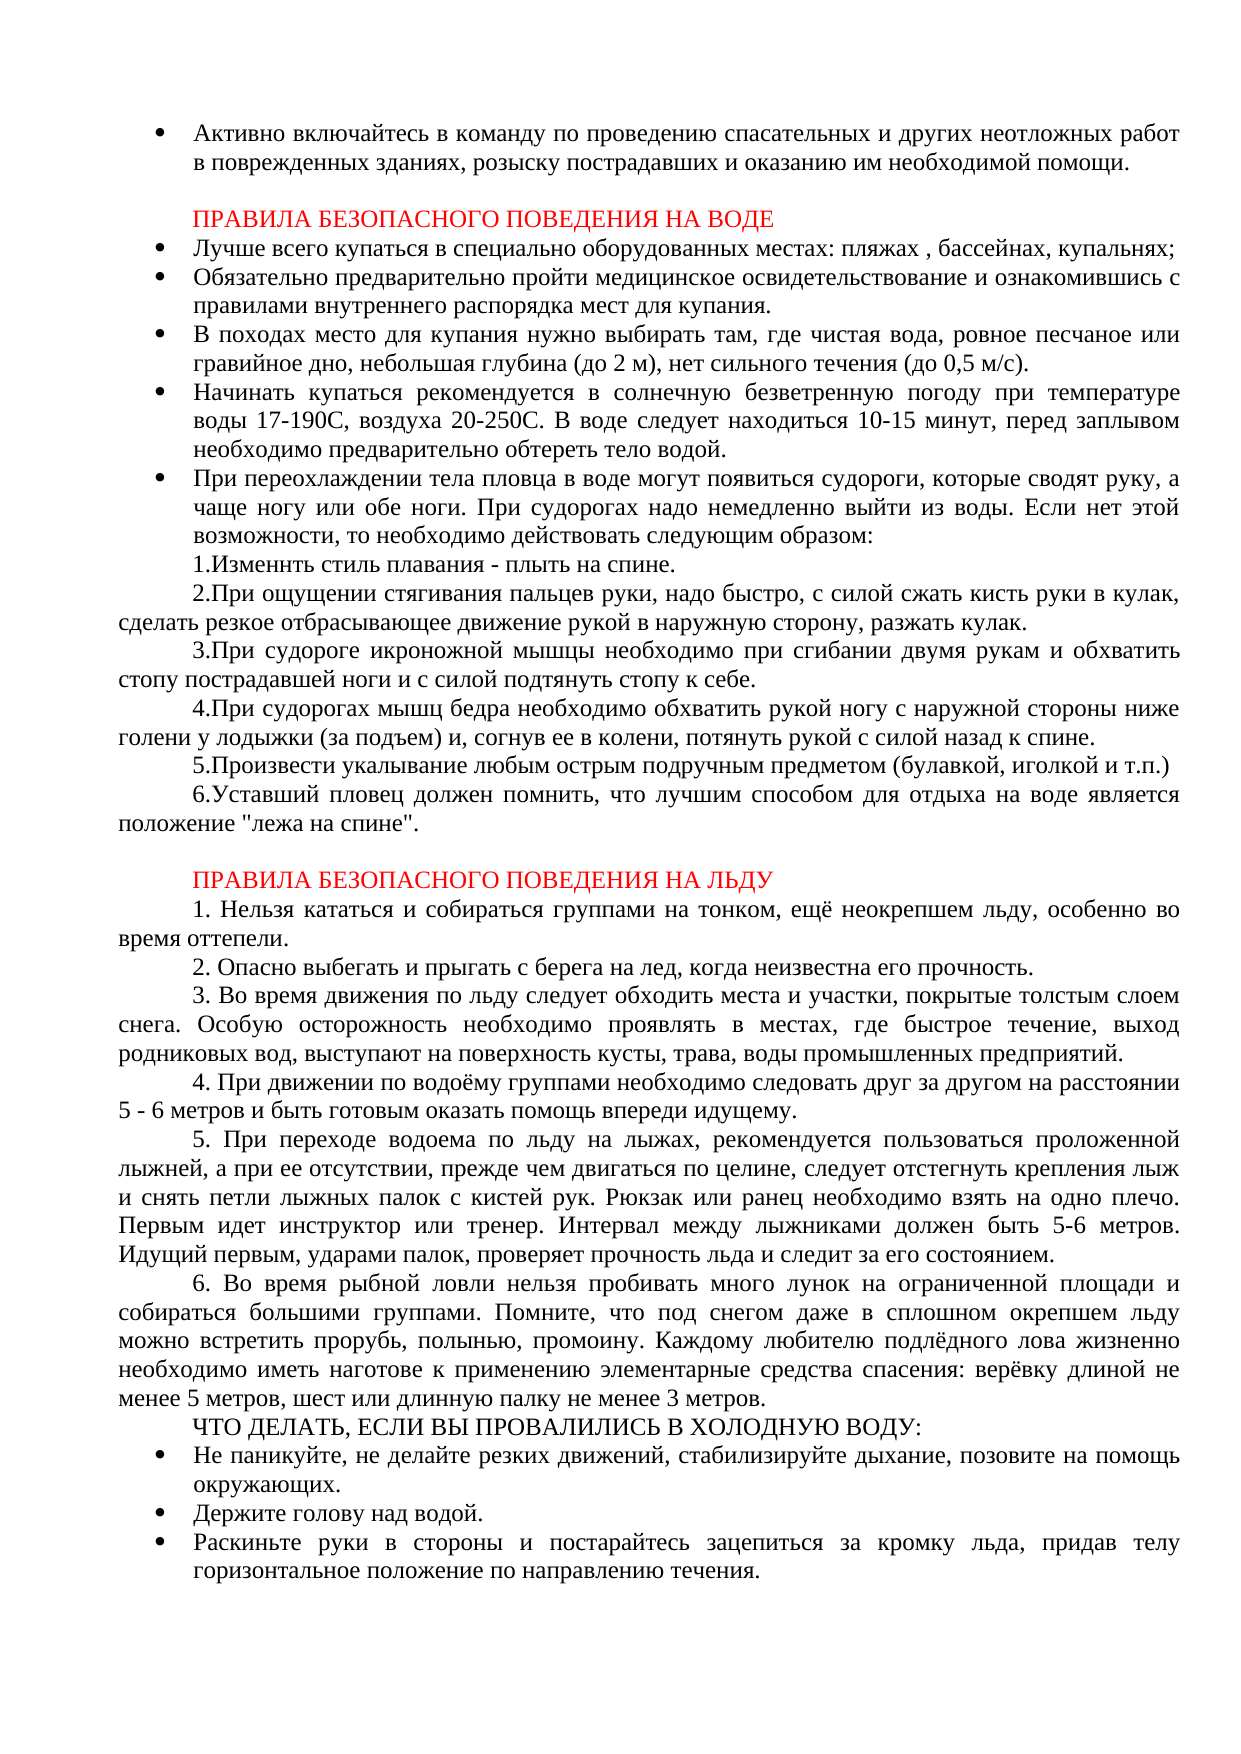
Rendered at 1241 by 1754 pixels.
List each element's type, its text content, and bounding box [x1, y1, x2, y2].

text 2. Опасно выбегать и прыгать с берега на лед, когда неизвестна его прочность. [118, 952, 1181, 981]
text 1. Нельзя кататься и собираться группами на тонком, ещё неокрепшем льду, особенно во время оттепели. [118, 894, 1181, 952]
text 3.При судороге икроножной мышцы необходимо при сгибании двумя рукам и обхватить стопу пострадавшей ноги и с силой подтянуть стопу к себе. [118, 636, 1181, 693]
text 5. При переходе водоема по льду на лыжах, рекомендуется пользоваться проложенной лыжней, а при ее отсутствии, прежде чем двигаться по целине, следует отстегнуть крепления лыж и снять петли лыжных палок с кистей рук. Рюкзак или ранец необходимо взять на одно плечо. Первым идет инструктор или тренер. Интервал между лыжниками должен быть 5-6 метров. Идущий первым, ударами палок, проверяет прочность льда и следит за его состоянием. [118, 1124, 1181, 1268]
text 2.При ощущении стягивания пальцев руки, надо быстро, с силой сжать кисть руки в кулак, сделать резкое отбрасывающее движение рукой в наружную сторону, разжать кулак. [118, 578, 1181, 636]
text ПРАВИЛА БЕЗОПАСНОГО ПОВЕДЕНИЯ НА ВОДЕ [118, 204, 1181, 233]
list Лучше всего купаться в специально оборудованных местах: пляжах , бассейнах, купальнях; [156, 233, 1181, 262]
text 6. Во время рыбной ловли нельзя пробивать много лунок на ограниченной площади и собираться большими группами. Помните, что под снегом даже в сплошном окрепшем льду можно встретить прорубь, полынью, промоину. Каждому любителю подлёдного лова жизненно необходимо иметь наготове к применению элементарные средства спасения: верёвку длиной не менее 5 метров, шест или длинную палку не менее 3 метров. [118, 1268, 1181, 1412]
text 1.Изменнть стиль плавания - плыть на спине. [118, 549, 1181, 578]
list В походах место для купания нужно выбирать там, где чистая вода, ровное песчаное или гравийное дно, небольшая глубина (до 2 м), нет сильного течения (до 0,5 м/с). [156, 319, 1181, 377]
text 6.Уставший пловец должен помнить, что лучшим способом для отдыха на воде является положение "лежа на спине". [118, 779, 1181, 837]
list Начинать купаться рекомендуется в солнечную безветренную погоду при температуре воды 17-190С, воздуха 20-250С. В воде следует находиться 10-15 минут, перед заплывом необходимо предварительно обтереть тело водой. [156, 377, 1181, 463]
text ЧТО ДЕЛАТЬ, ЕСЛИ ВЫ ПРОВАЛИЛИСЬ В ХОЛОДНУЮ ВОДУ: [118, 1412, 1181, 1441]
list Не паникуйте, не делайте резких движений, стабилизируйте дыхание, позовите на помощь окружающих. [156, 1441, 1181, 1498]
list Активно включайтесь в команду по проведению спасательных и других неотложных работ в поврежденных зданиях, розыску пострадавших и оказанию им необходимой помощи. [156, 118, 1181, 176]
text 4.При судорогах мышц бедра необходимо обхватить рукой ногу с наружной стороны ниже голени у лодыжки (за подъем) и, согнув ее в колени, потянуть рукой с силой назад к спине. [118, 693, 1181, 751]
text 5.Произвести укалывание любым острым подручным предметом (булавкой, иголкой и т.п.) [118, 751, 1181, 779]
text 4. При движении по водоёму группами необходимо следовать друг за другом на расстоянии 5 - 6 метров и быть готовым оказать помощь впереди идущему. [118, 1067, 1181, 1124]
list Держите голову над водой. [156, 1498, 1181, 1527]
list Раскиньте руки в стороны и постарайтесь зацепиться за кромку льда, придав телу горизонтальное положение по направлению течения. [156, 1527, 1181, 1584]
text 3. Во время движения по льду следует обходить места и участки, покрытые толстым слоем снега. Особую осторожность необходимо проявлять в местах, где быстрое течение, выход родниковых вод, выступают на поверхность кусты, трава, воды промышленных предприятий. [118, 981, 1181, 1067]
text ПРАВИЛА БЕЗОПАСНОГО ПОВЕДЕНИЯ НА ЛЬДУ [118, 866, 1181, 894]
list При переохлаждении тела пловца в воде могут появиться судороги, которые сводят руку, а чаще ногу или обе ноги. При судорогах надо немедленно выйти из воды. Если нет этой возможности, то необходимо действовать следующим образом: [156, 463, 1181, 549]
list Обязательно предварительно пройти медицинское освидетельствование и ознакомившись с правилами внутреннего распорядка мест для купания. [156, 262, 1181, 319]
